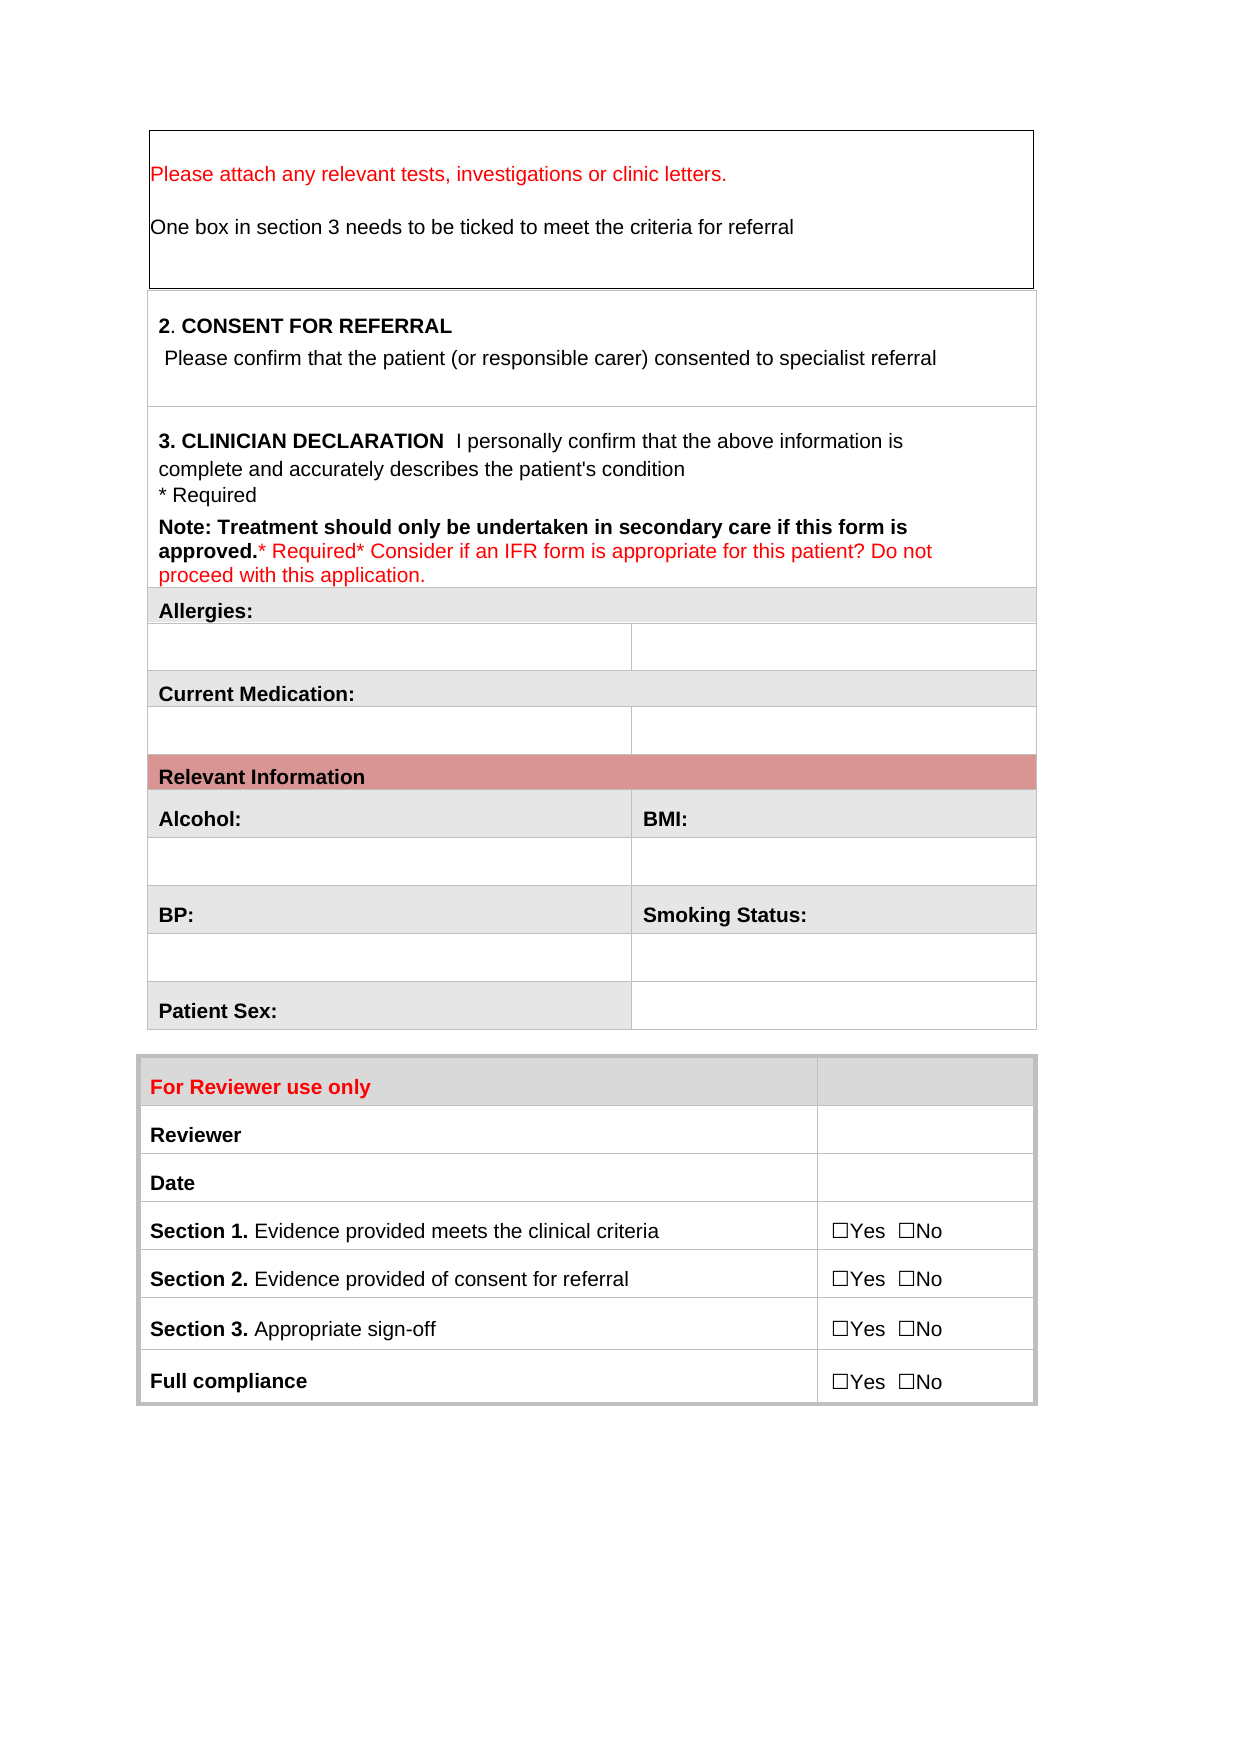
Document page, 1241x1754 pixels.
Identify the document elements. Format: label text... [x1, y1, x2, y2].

table_cell [632, 982, 1036, 1029]
table_cell [818, 1154, 1033, 1201]
table_cell BP: [148, 886, 631, 933]
table_cell Allergies: [148, 588, 1036, 622]
table_cell [632, 838, 1036, 885]
table_cell Section 1. Evidence provided meets the clinical criteria [141, 1202, 817, 1249]
table_cell [632, 934, 1036, 981]
table_cell Current Medication: [148, 671, 1036, 706]
table_cell Reviewer [141, 1106, 817, 1153]
text Please attach any relevant tests, investigations or clinic letters. [150, 162, 968, 186]
table_cell BMI: [632, 790, 1036, 837]
table_cell Date [141, 1154, 817, 1201]
table_cell 3. CLINICIAN DECLARATION I personally confirm that the above information is complete and accurately describes the patient's condition  * Required Note: Treatment should only be undertaken in secondary care if this form is approved.* Required* Consider if an IFR form is appropriate for this patient? Do not proceed with this application. [148, 407, 1036, 587]
table_cell ☐Yes ☐No [818, 1298, 1033, 1349]
table_cell Relevant Information [148, 755, 1036, 789]
table_cell [632, 707, 1036, 754]
table_header 2. CONSENT FOR REFERRAL Please confirm that the patient (or responsible carer) consented to specialist referral [148, 291, 1036, 406]
table_cell [148, 934, 631, 981]
table_cell [148, 624, 631, 670]
table_cell [818, 1106, 1033, 1153]
table_cell Section 3. Appropriate sign-off [141, 1298, 817, 1349]
table_header For Reviewer use only [141, 1058, 817, 1105]
table_cell [632, 624, 1036, 670]
table_cell Alcohol: [148, 790, 631, 837]
table_cell Smoking Status: [632, 886, 1036, 933]
table_cell [148, 707, 631, 754]
table_cell ☐Yes ☐No [818, 1350, 1033, 1402]
text One box in section 3 needs to be ticked to meet the criteria for referral [150, 214, 968, 238]
table_header [818, 1058, 1033, 1105]
table_cell Section 2. Evidence provided of consent for referral [141, 1250, 817, 1297]
table_cell Patient Sex: [148, 982, 631, 1029]
table_cell ☐Yes ☐No [818, 1250, 1033, 1297]
table_cell ☐Yes ☐No [818, 1202, 1033, 1249]
table_cell [148, 838, 631, 885]
table_cell Full compliance [141, 1350, 817, 1402]
